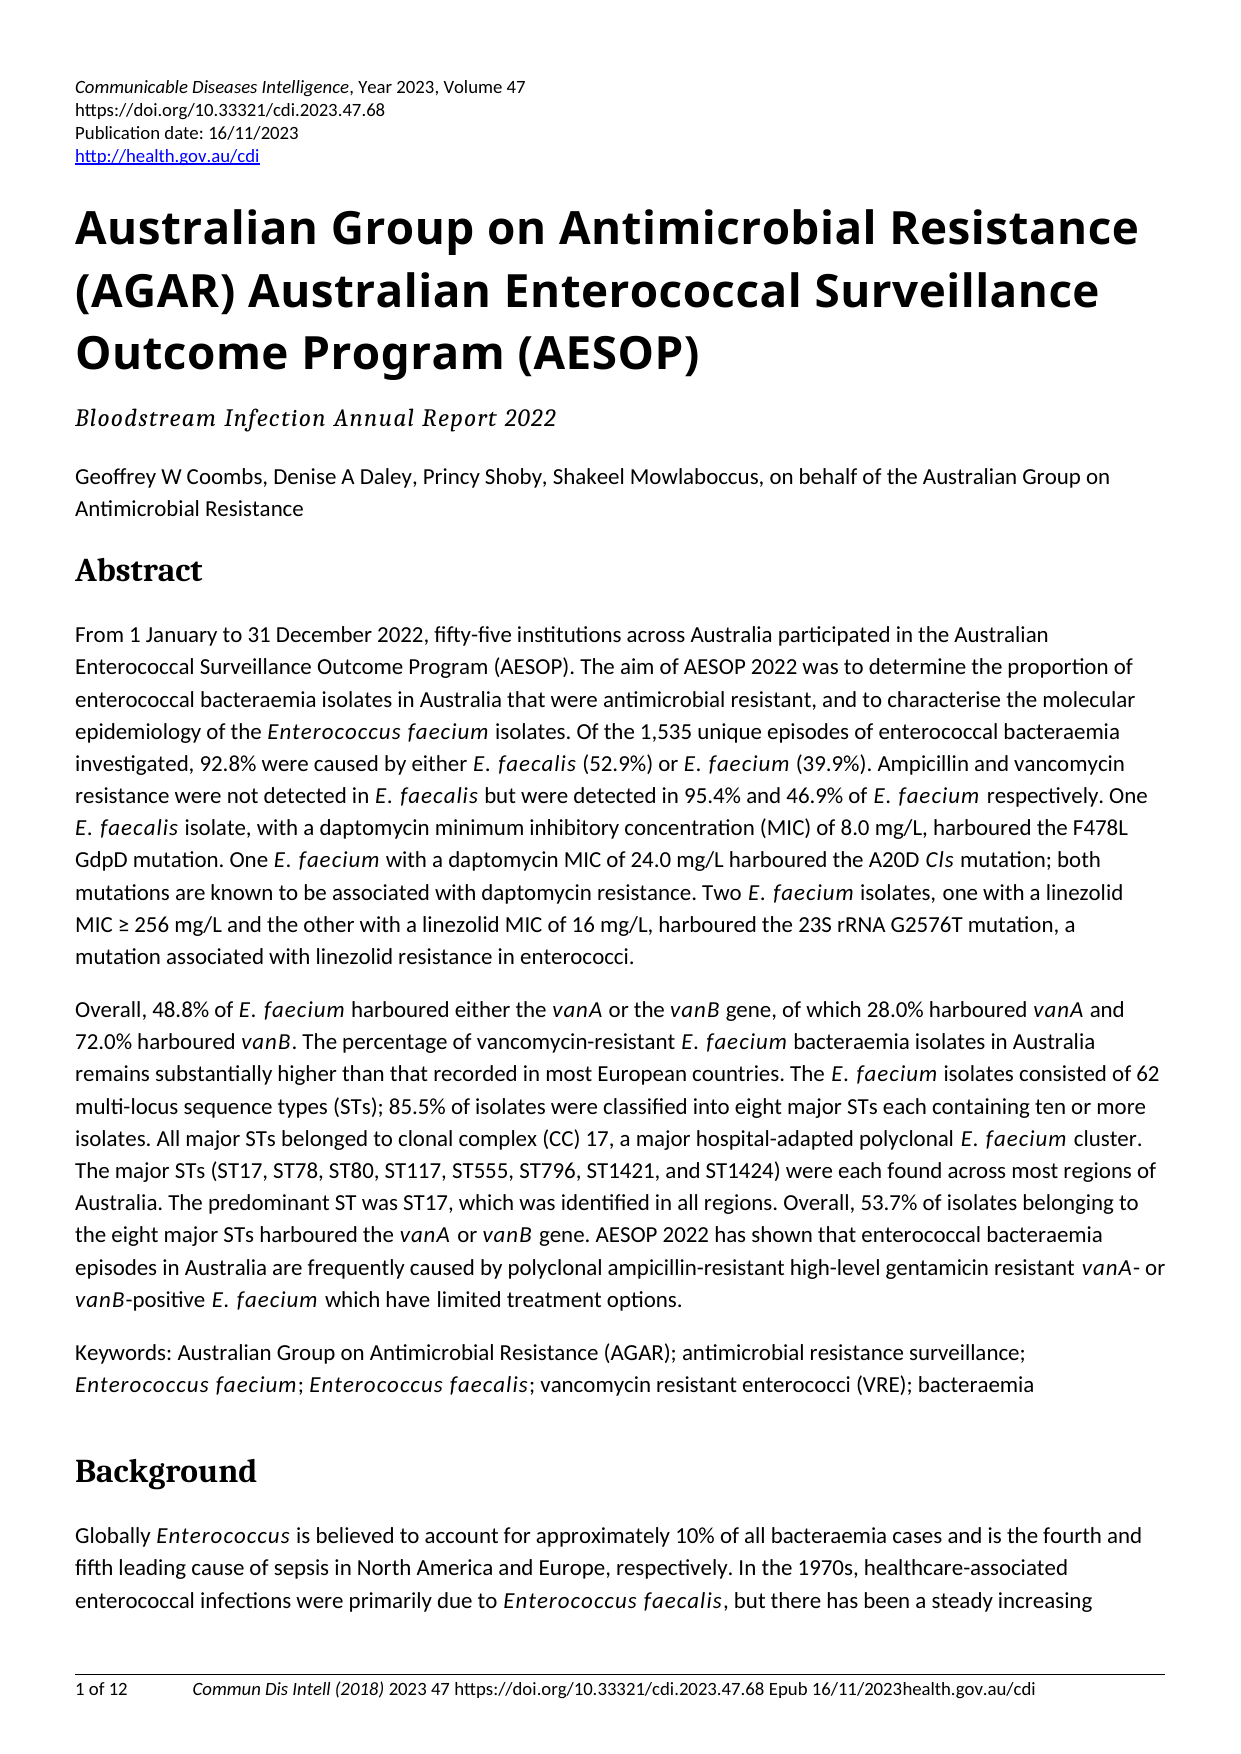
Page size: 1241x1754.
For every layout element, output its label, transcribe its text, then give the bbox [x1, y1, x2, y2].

text From 1 January to 31 December 2022, fifty-five institutions across Australia participated in the Australian Enterococcal Surveillance Outcome Program (AESOP). The aim of AESOP 2022 was to determine the proportion of enterococcal bacteraemia isolates in Australia that were antimicrobial resistant, and to characterise the molecular epidemiology of the Enterococcus faecium isolates. Of the 1,535 unique episodes of enterococcal bacteraemia investigated, 92.8% were caused by either E. faecalis (52.9%) or E. faecium (39.9%). Ampicillin and vancomycin resistance were not detected in E. faecalis but were detected in 95.4% and 46.9% of E. faecium respectively. One E. faecalis isolate, with a daptomycin minimum inhibitory concentration (MIC) of 8.0 mg/L, harboured the F478L GdpD mutation. One E. faecium with a daptomycin MIC of 24.0 mg/L harboured the A20D Cls mutation; both mutations are known to be associated with daptomycin resistance. Two E. faecium isolates, one with a linezolid MIC ≥ 256 mg/L and the other with a linezolid MIC of 16 mg/L, harboured the 23S rRNA G2576T mutation, a mutation associated with linezolid resistance in enterococci. [75, 620, 1165, 970]
text Publication date: [75, 121, 1165, 144]
subtitle Abstract [75, 551, 1165, 589]
subtitle Background [75, 1452, 1165, 1491]
text Overall, 48.8% of E. faecium harboured either the vanA or the vanB gene, of which 28.0% harboured vanA and 72.0% harboured vanB. The percentage of vancomycin-resistant E. faecium bacteraemia isolates in Australia remains substantially higher than that recorded in most European countries. The E. faecium isolates consisted of 62 multi-locus sequence types (STs); 85.5% of isolates were classified into eight major STs each containing ten or more isolates. All major STs belonged to clonal complex (CC) 17, a major hospital-adapted polyclonal E. faecium cluster. The major STs (ST17, ST78, ST80, ST117, ST555, ST796, ST1421, and ST1424) were each found across most regions of Australia. The predominant ST was ST17, which was identified in all regions. Overall, 53.7% of isolates belonging to the eight major STs harboured the vanA or vanB gene. AESOP 2022 has shown that enterococcal bacteraemia episodes in Australia are frequently caused by polyclonal ampicillin-resistant high-level gentamicin resistant vanA- or vanB-positive E. faecium which have limited treatment options. [75, 995, 1165, 1313]
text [75, 1521, 1165, 1614]
subtitle Bloodstream Infection Annual Report 2022 [75, 404, 1165, 433]
text Communicable Diseases Intelligence, Year , Volume [75, 75, 1165, 98]
text http://health.gov.au/cdi [75, 144, 1165, 167]
title Australian Group on Antimicrobial Resistance (AGAR) Australian Enterococcal Surveillance Outcome Program (AESOP) [75, 196, 1165, 383]
text Geoffrey W Coombs, Denise A Daley, Princy Shoby, Shakeel Mowlaboccus, on behalf of the Australian Group on Antimicrobial Resistance [75, 462, 1165, 522]
text Keywords: Australian Group on Antimicrobial Resistance (AGAR); antimicrobial resistance surveillance; Enterococcus faecium; Enterococcus faecalis; vancomycin resistant enterococci (VRE); bacteraemia [75, 1338, 1165, 1398]
